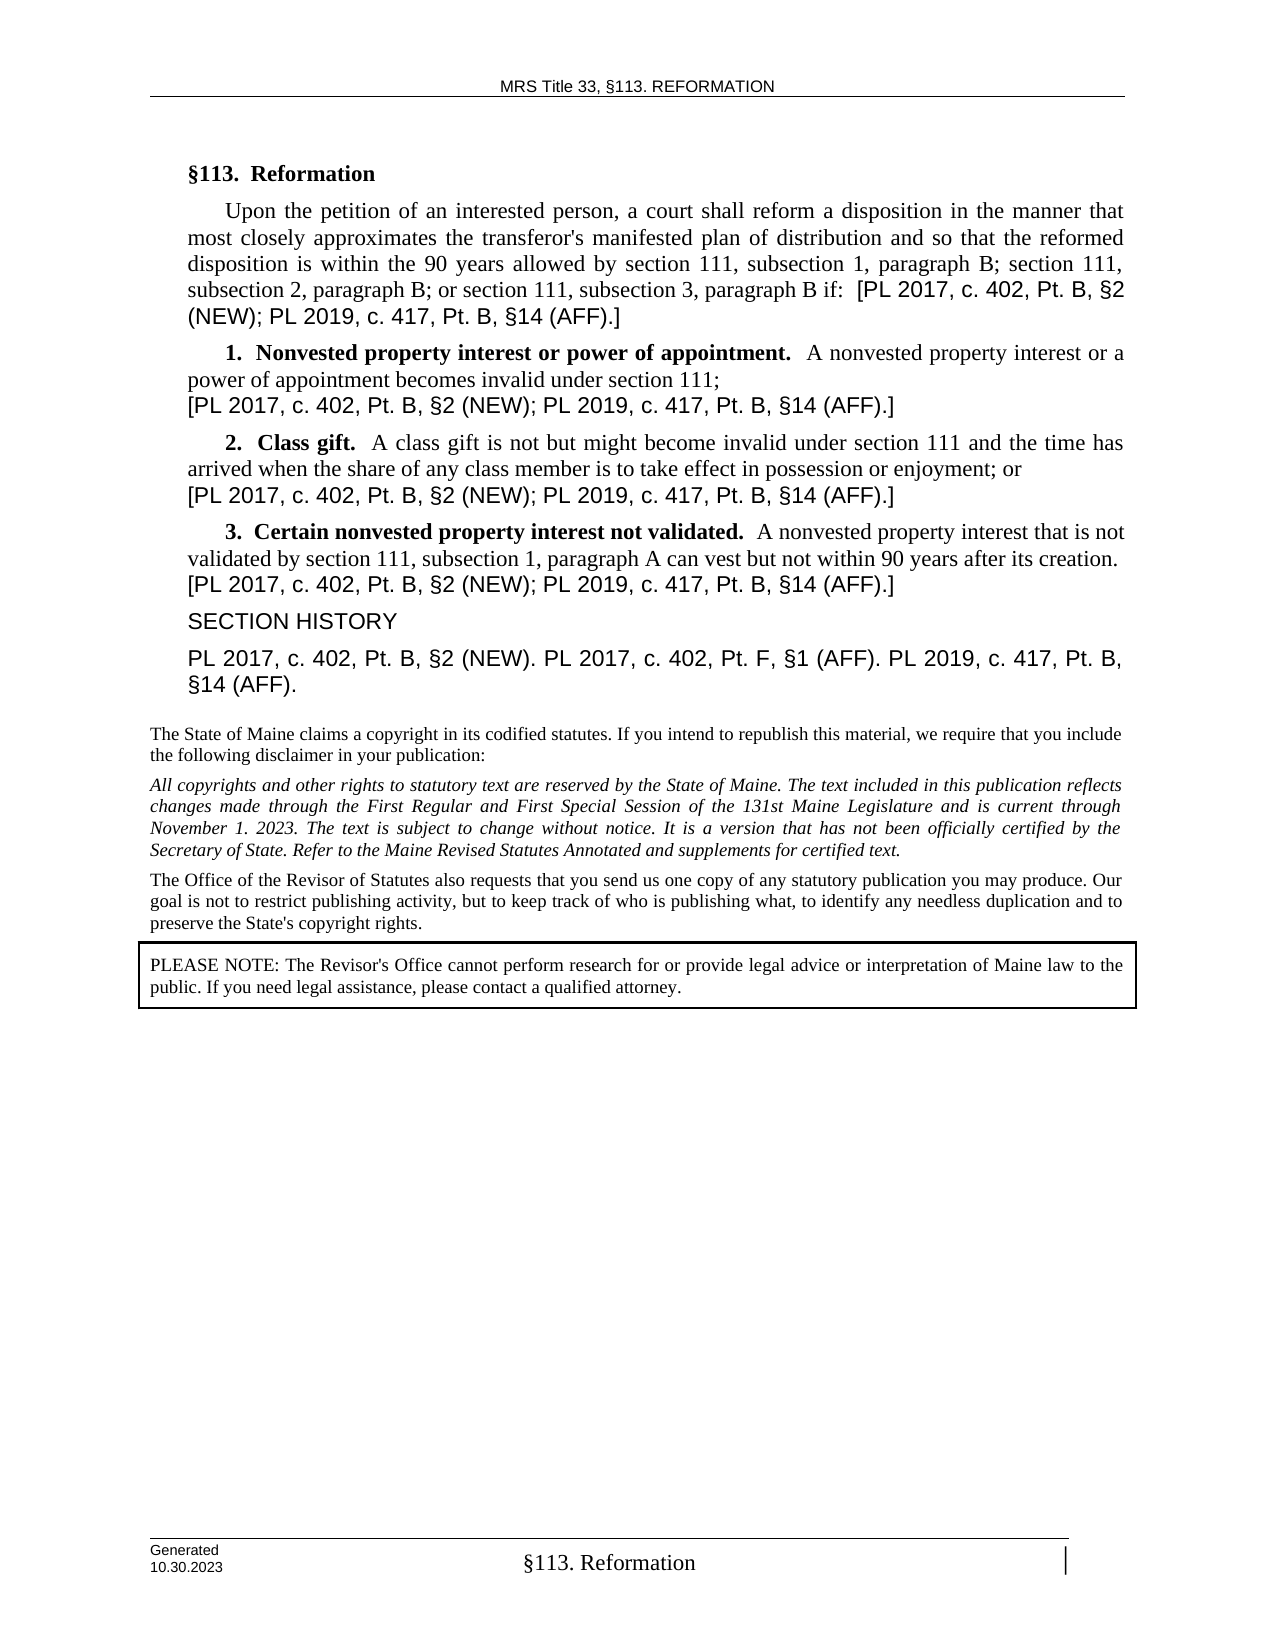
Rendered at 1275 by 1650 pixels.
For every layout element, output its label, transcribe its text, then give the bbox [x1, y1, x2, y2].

text 2. Class gift. A class gift is not but might become invalid under section 111 and the time has arrived when the share of any class member is to take effect in possession or enjoyment; or [187, 429, 1125, 482]
text Upon the petition of an interested person, a court shall reform a disposition in the manner that most closely approximates the transferor's manifested plan of distribution and so that the reformed disposition is within the 90 years allowed by section 111, subsection 1, paragraph B; section 111, subsection 2, paragraph B; or section 111, subsection 3, paragraph B if: [PL 2017, c. 402, Pt. B, §2 (NEW); PL 2019, c. 417, Pt. B, §14 (AFF).] [187, 197, 1125, 329]
text §113. Reformation [187, 160, 1125, 187]
text [PL 2017, c. 402, Pt. B, §2 (NEW); PL 2019, c. 417, Pt. B, §14 (AFF).] [187, 392, 1125, 418]
text The Office of the Revisor of Statutes also requests that you send us one copy of any statutory publication you may produce. Our goal is not to restrict publishing activity, but to keep track of who is publishing what, to identify any needless duplication and to preserve the State's copyright rights. [150, 868, 1125, 933]
text [PL 2017, c. 402, Pt. B, §2 (NEW); PL 2019, c. 417, Pt. B, §14 (AFF).] [187, 482, 1125, 508]
text All copyrights and other rights to statutory text are reserved by the State of Maine. The text included in this publication reflects changes made through the First Regular and First Special Session of the 131st Maine Legislature and is current through November 1. 2023 . The text is subject to change without notice. It is a version that has not been officially certified by the Secretary of State. Refer to the Maine Revised Statutes Annotated and supplements for certified text. [150, 774, 1125, 860]
text PLEASE NOTE: The Revisor's Office cannot perform research for or provide legal advice or interpretation of Maine law to the public. If you need legal assistance, please contact a qualified attorney. [140, 944, 1135, 1007]
text SECTION HISTORY [187, 608, 1125, 634]
text 3. Certain nonvested property interest not validated. A nonvested property interest that is not validated by section 111, subsection 1, paragraph A can vest but not within 90 years after its creation. [187, 518, 1125, 571]
text [PL 2017, c. 402, Pt. B, §2 (NEW); PL 2019, c. 417, Pt. B, §14 (AFF).] [187, 571, 1125, 597]
text 1. Nonvested property interest or power of appointment. A nonvested property interest or a power of appointment becomes invalid under section 111; [187, 339, 1125, 392]
text PL 2017, c. 402, Pt. B, §2 (NEW). PL 2017, c. 402, Pt. F, §1 (AFF). PL 2019, c. 417, Pt. B, §14 (AFF). [187, 645, 1125, 697]
text The State of Maine claims a copyright in its codified statutes. If you intend to republish this material, we require that you include the following disclaimer in your publication: [150, 722, 1125, 766]
